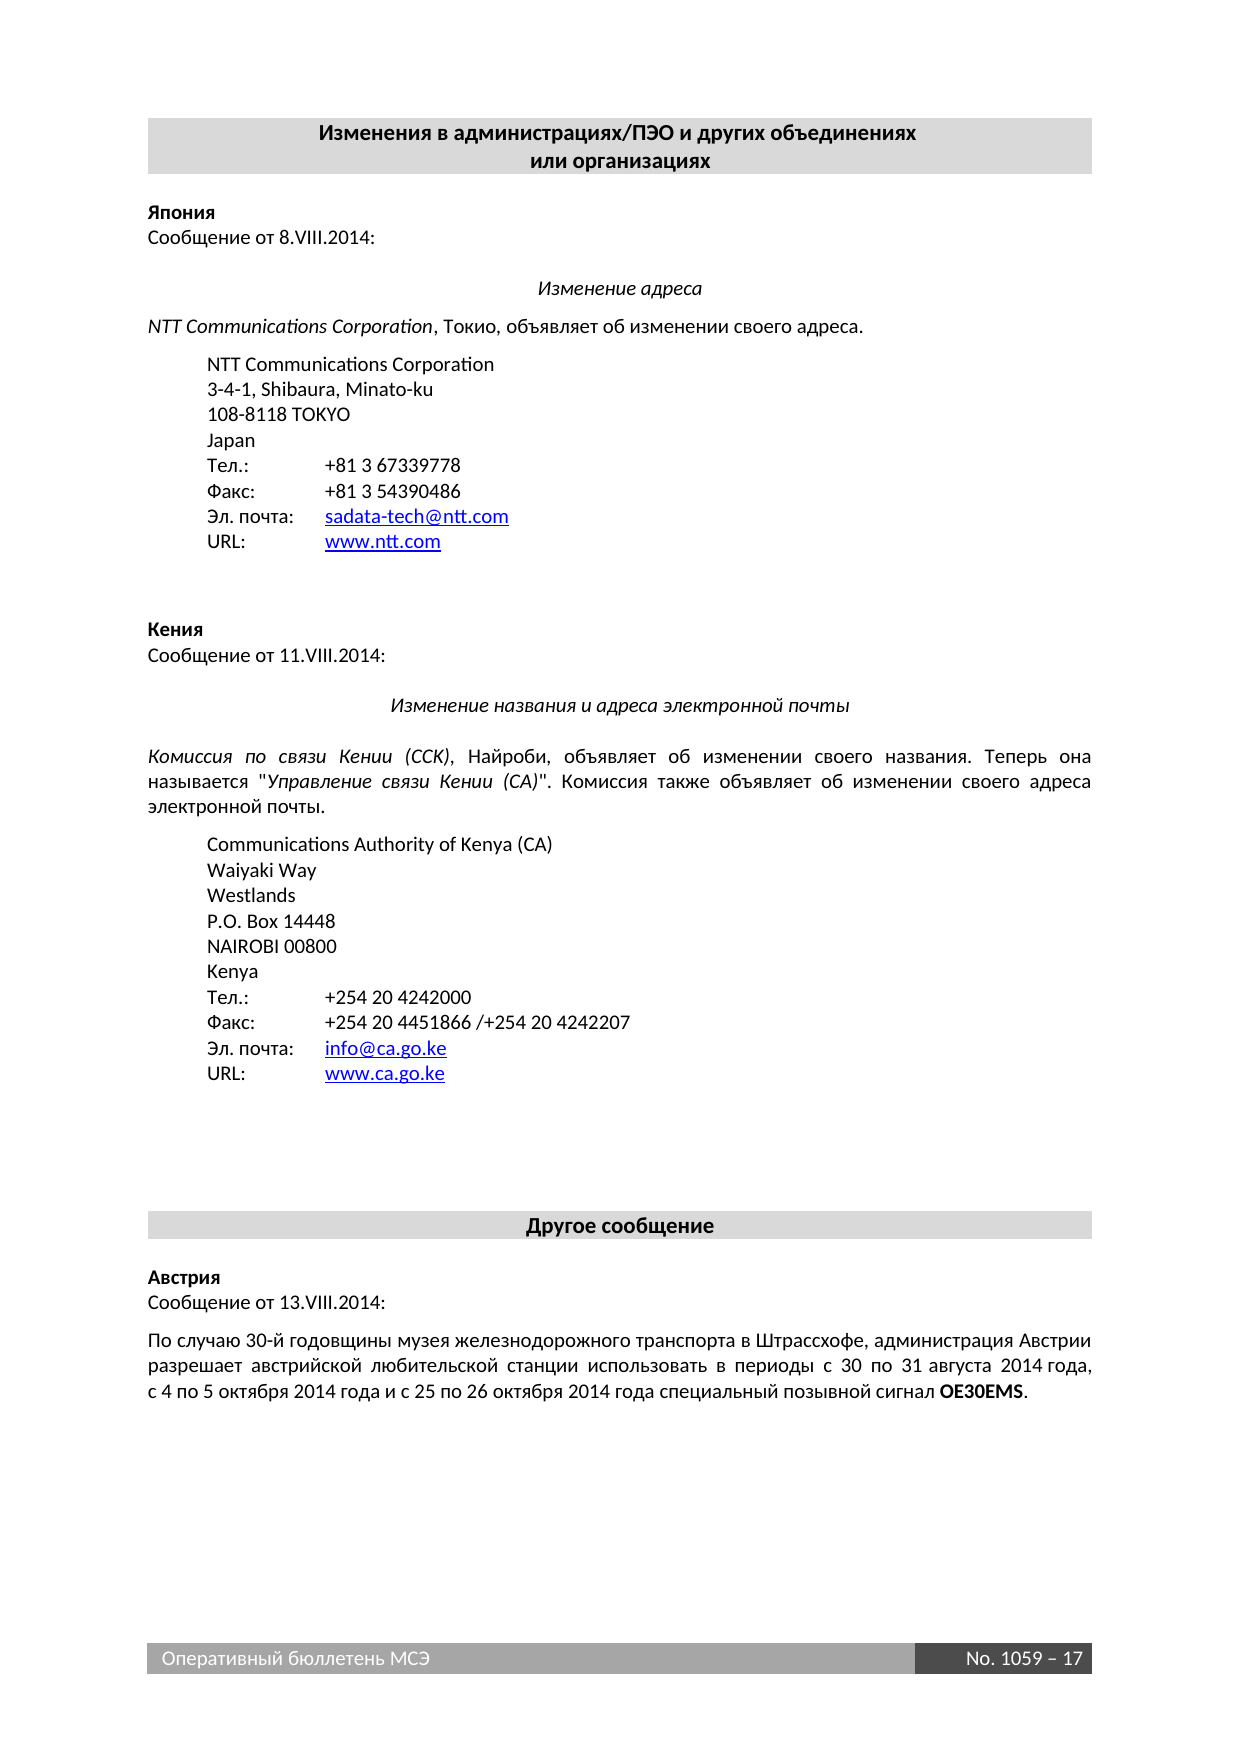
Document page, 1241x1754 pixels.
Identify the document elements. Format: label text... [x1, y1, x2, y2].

subtitle Другое сообщение [148, 1211, 1092, 1239]
text Япония [148, 199, 1092, 224]
text Изменение названия и адреса электронной почты [148, 692, 1092, 718]
text Сообщение от 8.VIII.2014: [148, 224, 1092, 250]
text NTT Communications Corporation 3-4-1, Shibaura, Minato-ku 108-8118 TOKYO Japan Тел.: +81 3 67339778 Факс: +81 3 54390486 Эл. почта: sadata-tech@ntt.com URL: www.ntt.com [148, 351, 1092, 554]
text Изменение адреса [148, 275, 1092, 300]
subtitle Изменения в администрациях/ПЭО и других объединениях или организациях [148, 118, 1092, 174]
text Сообщение от 11.VIII.2014: [148, 642, 1092, 667]
text Австрия [148, 1264, 1092, 1289]
text NTT Communications Corporation, Токио, объявляет об изменении своего адреса. [148, 313, 1092, 338]
text Communications Authority of Kenya (CA) Waiyaki Way Westlands P.O. Box 14448 NAIROBI 00800 Kenya Тел.: +254 20 4242000 Факс: +254 20 4451866 /+254 20 4242207 Эл. почта: info@ca.go.ke URL: www.ca.go.ke [148, 832, 1092, 1086]
text Комиссия по связи Кении (CCK), Найроби, объявляет об изменении своего названия. Теперь она называется "Управление связи Кении (CA)". Комиссия также объявляет об изменении своего адреса электронной почты. [148, 743, 1092, 819]
text Сообщение от 13.VIII.2014: [148, 1289, 1092, 1315]
text По случаю 30-й годовщины музея железнодорожного транспорта в Штрассхофе, администрация Австрии разрешает австрийской любительской станции использовать в периоды с 30 по 31 августа 2014 года, с 4 по 5 октября 2014 года и с 25 по 26 октября 2014 года специальный позывной сигнал OE30EMS. [148, 1327, 1092, 1403]
text Кения [148, 617, 1092, 642]
